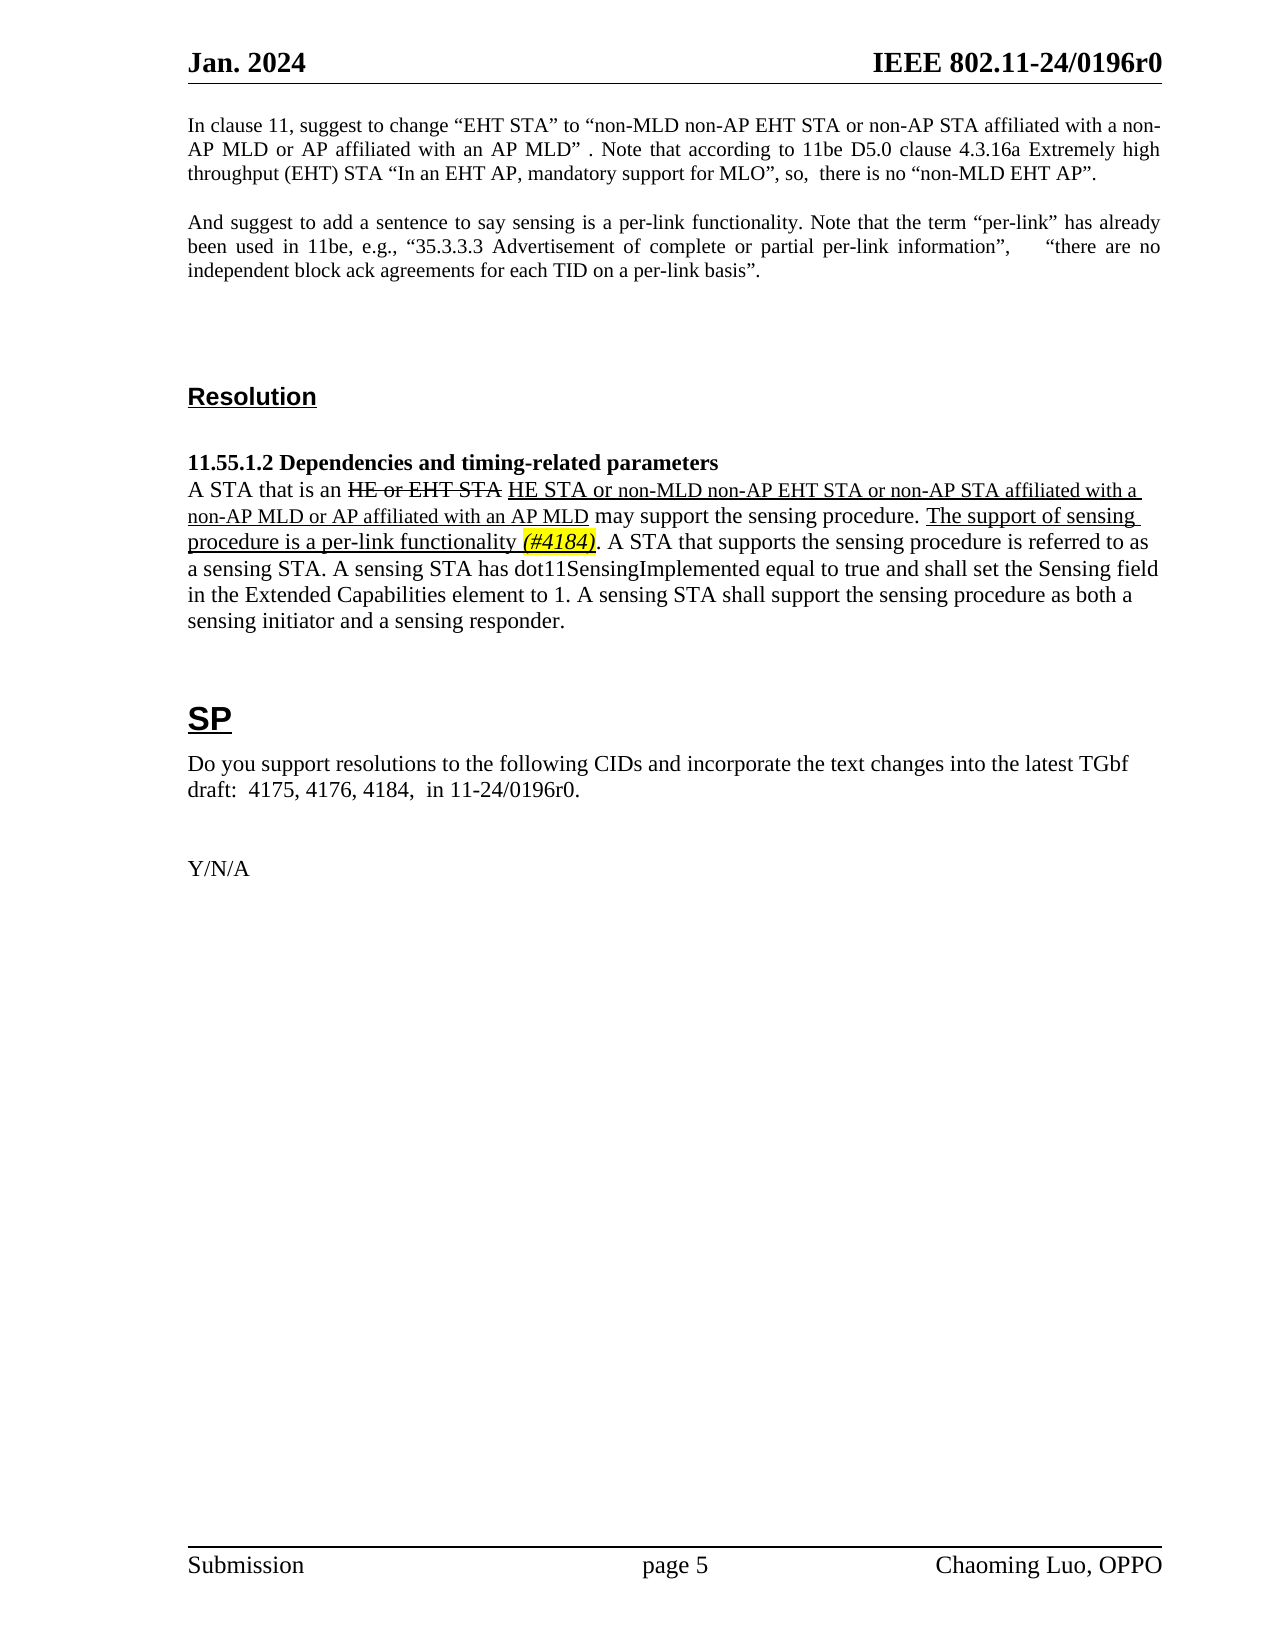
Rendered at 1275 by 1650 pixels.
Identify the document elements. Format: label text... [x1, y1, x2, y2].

text In clause 11, suggest to change “EHT STA” to “non-MLD non-AP EHT STA or non-AP STA affiliated with a non-AP MLD or AP affiliated with an AP MLD” . Note that according to 11be D5.0 clause 4.3.16a Extremely high throughput (EHT) STA “In an EHT AP, mandatory support for MLO”, so, there is no “non-MLD EHT AP”. [187, 112, 1162, 185]
subtitle SP [187, 699, 1162, 737]
text 11.55.1.2 Dependencies and timing-related parameters [187, 449, 1162, 476]
subtitle Resolution [187, 382, 1162, 410]
text A STA that is an HE or EHT STA HE STA or non-MLD non-AP EHT STA or non-AP STA affiliated with a non-AP MLD or AP affiliated with an AP MLD may support the sensing procedure. The support of sensing procedure is a per-link functionality (#4184). A STA that supports the sensing procedure is referred to as a sensing STA. A sensing STA has dot11SensingImplemented equal to true and shall set the Sensing field in the Extended Capabilities element to 1. A sensing STA shall support the sensing procedure as both a sensing initiator and a sensing responder. [187, 476, 1162, 634]
text Y/N/A [187, 855, 1162, 882]
text Do you support resolutions to the following CIDs and incorporate the text changes into the latest TGbf draft: 4175, 4176, 4184, in 11-24/0196r0. [187, 750, 1162, 803]
text And suggest to add a sentence to say sensing is a per-link functionality. Note that the term “per-link” has already been used in 11be, e.g., “35.3.3.3 Advertisement of complete or partial per-link information”, “there are no independent block ack agreements for each TID on a per-link basis”. [187, 210, 1162, 282]
